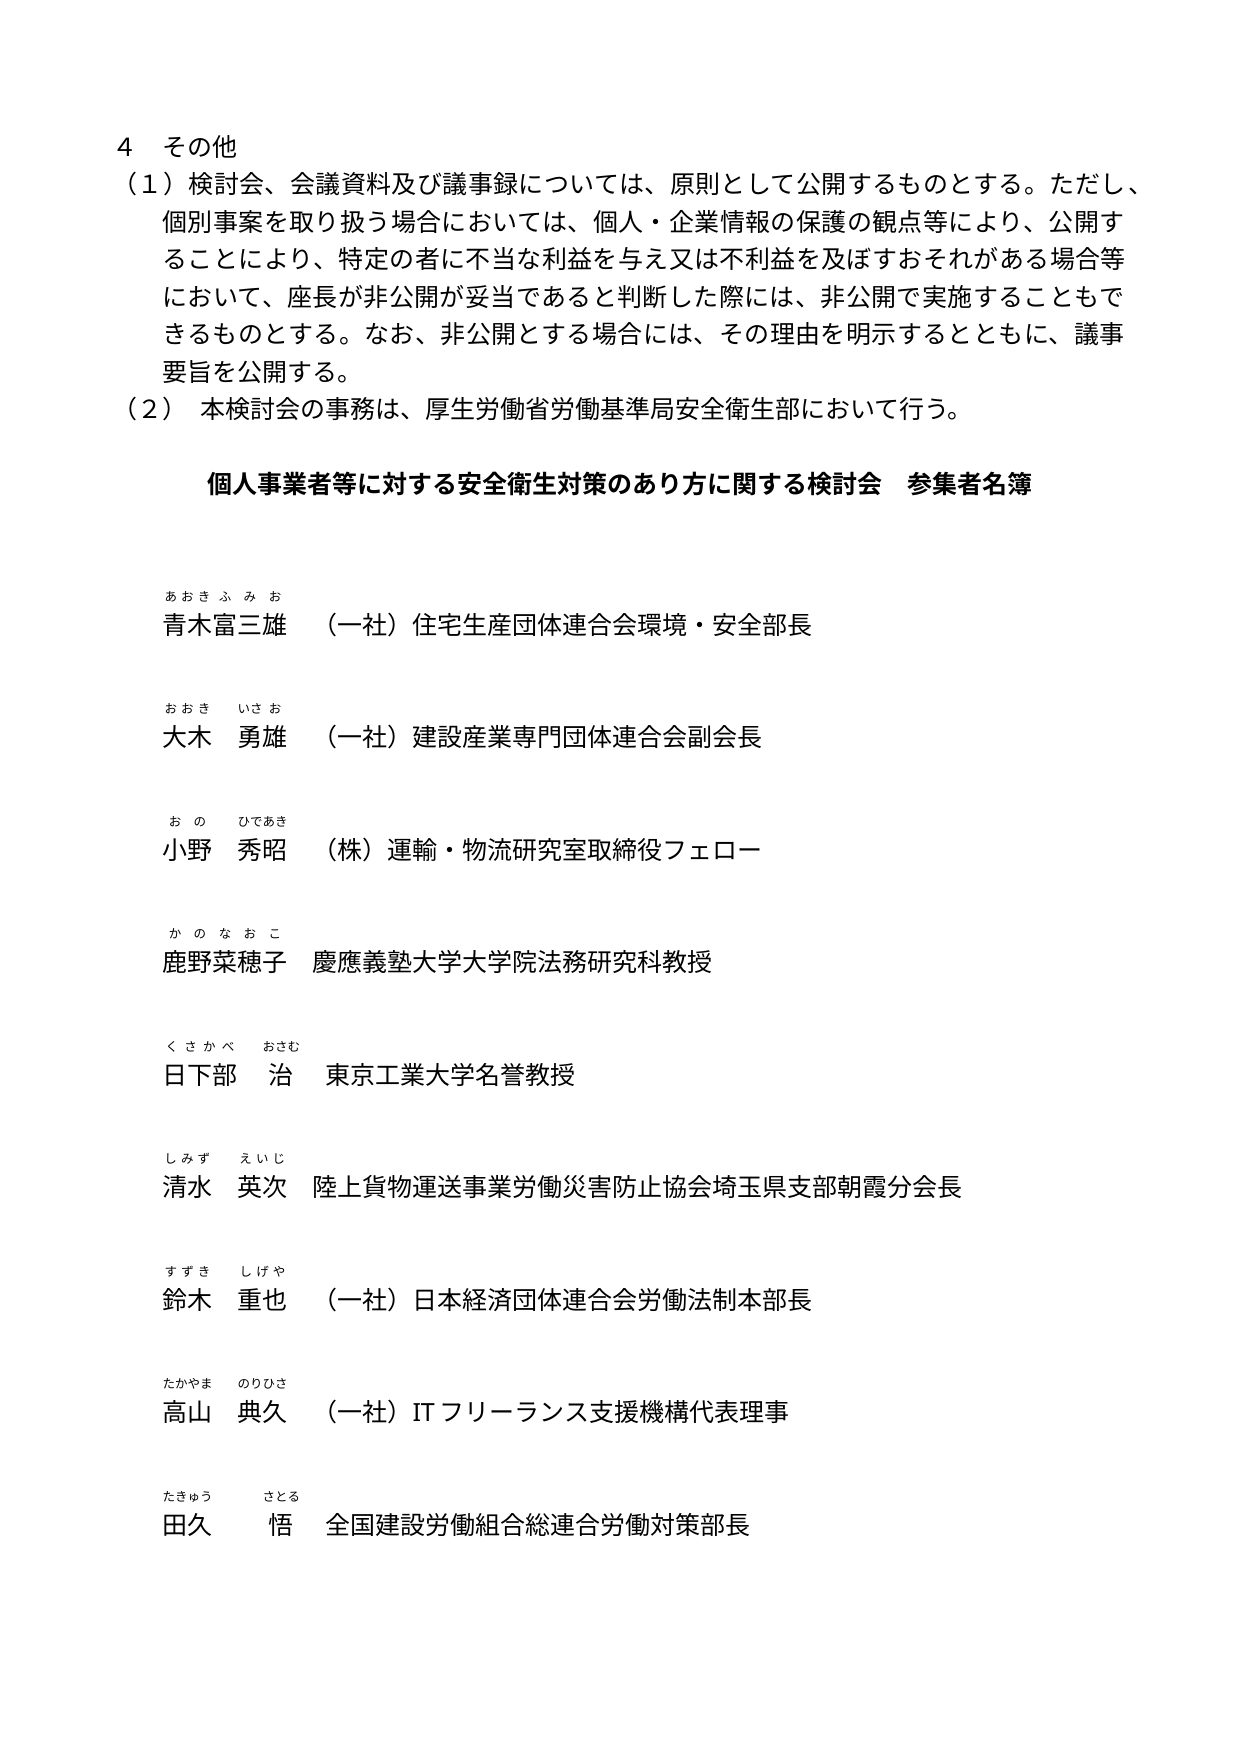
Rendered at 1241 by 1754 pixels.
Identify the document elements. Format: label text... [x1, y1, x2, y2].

text 個人事業者等に対する安全衛生対策のあり方に関する検討会 参集者名簿 [112, 464, 1128, 502]
text （１）検討会、会議資料及び議事録については、原則として公開するものとする。ただし、個別事案を取り扱う場合においては、個人・企業情報の保護の観点等により、公開することにより、特定の者に不当な利益を与え又は不利益を及ぼすおそれがある場合等において、座長が非公開が妥当であると判断した際には、非公開で実施することもできるものとする。なお、非公開とする場合には、その理由を明示するとともに、議事要旨を公開する。 [112, 164, 1128, 389]
text 東京工業大学名誉教授 [112, 1027, 1128, 1102]
text 全国建設労働組合総連合労働対策部長 [112, 1477, 1128, 1552]
text 慶應義塾大学大学院法務研究科教授 [112, 914, 1128, 989]
text （一社）建設産業専門団体連合会副会長 [112, 689, 1128, 764]
text （一社）ITフリーランス支援機構代表理事 [112, 1364, 1128, 1439]
text （一社）住宅生産団体連合会環境・安全部長 [112, 577, 1128, 652]
text 陸上貨物運送事業労働災害防止協会埼玉県支部朝霞分会長 [162, 1139, 1128, 1214]
text （一社）日本経済団体連合会労働法制本部長 [112, 1252, 1128, 1327]
text ４ その他 [112, 127, 1128, 164]
list 本検討会の事務は、厚生労働省労働基準局安全衛生部において行う。 [112, 389, 1128, 427]
text （株）運輸・物流研究室取締役フェロー [112, 802, 1128, 877]
